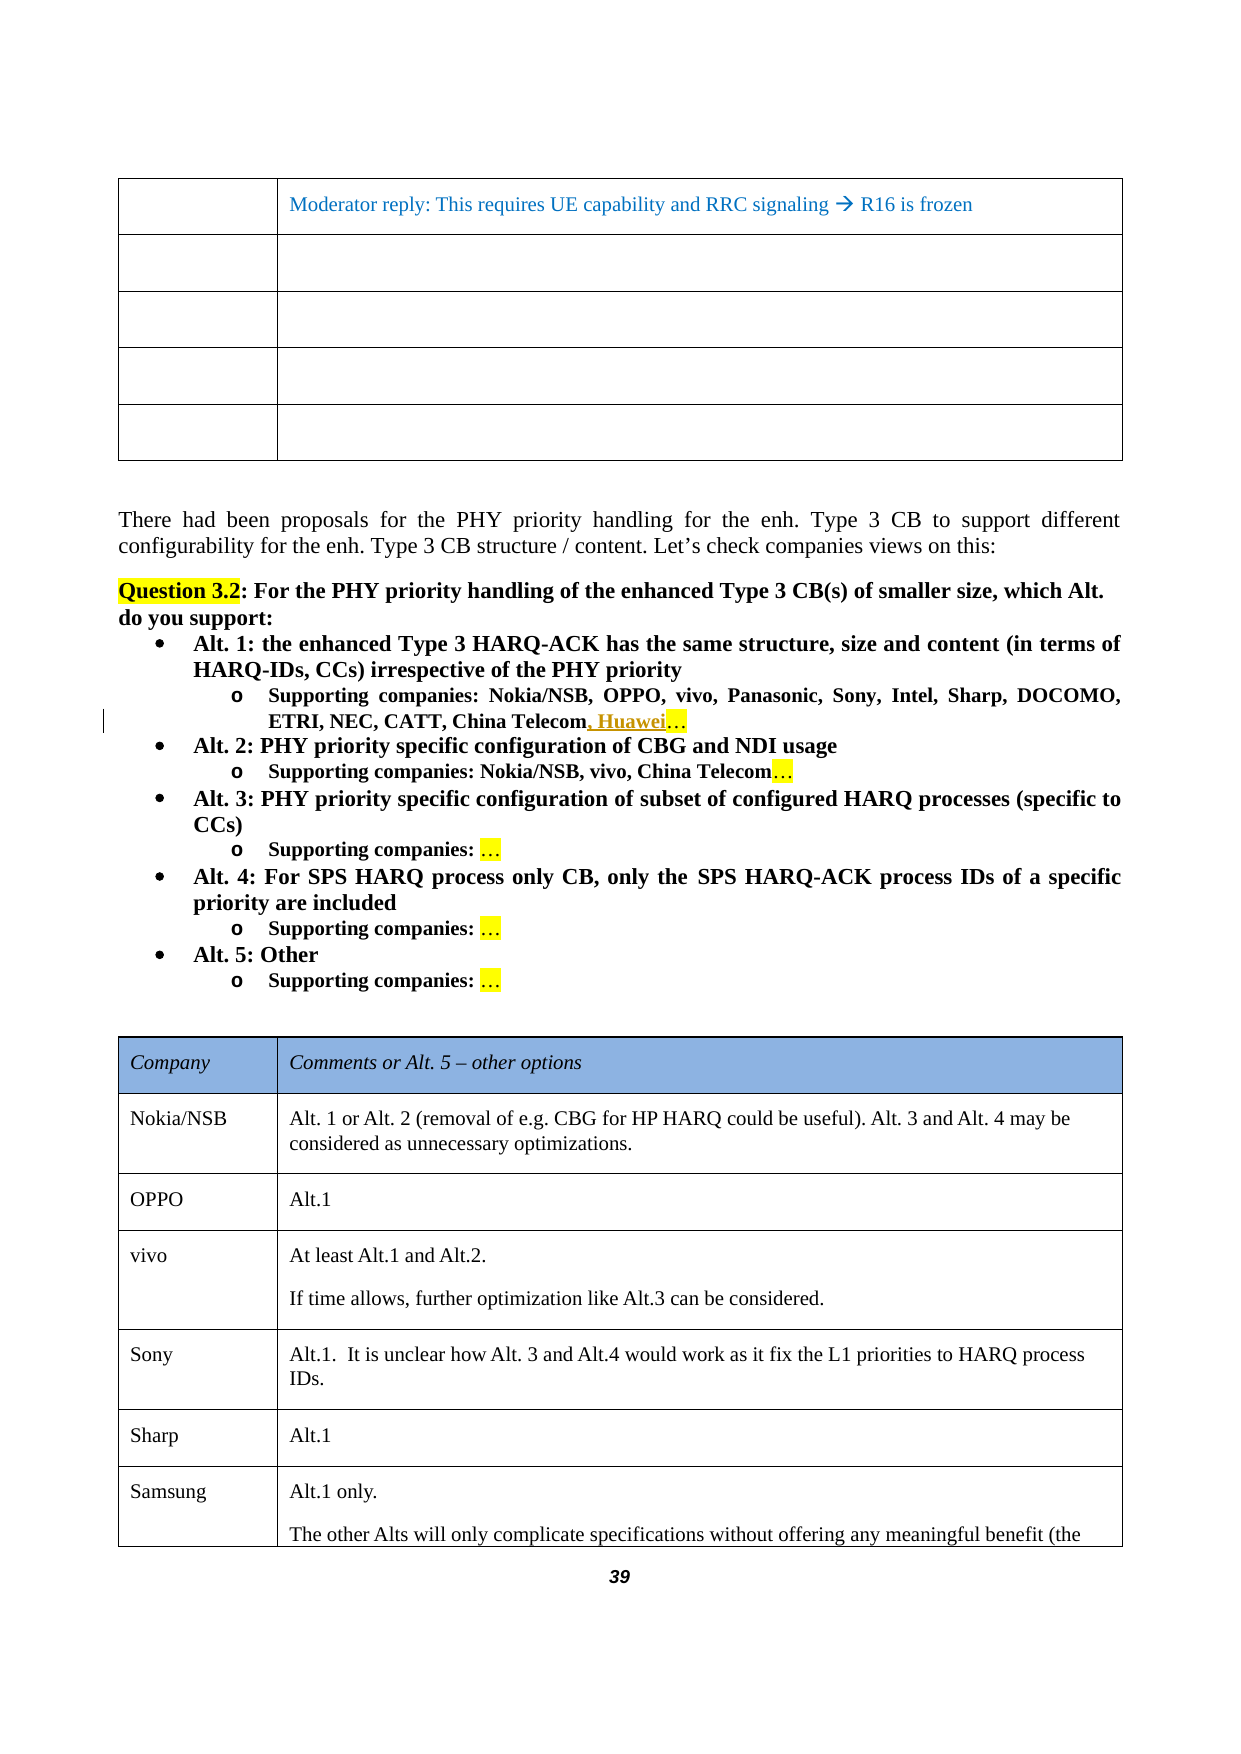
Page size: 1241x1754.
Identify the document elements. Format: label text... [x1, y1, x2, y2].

table_cell [278, 348, 1122, 403]
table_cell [278, 179, 1122, 234]
list Alt. 4: For SPS HARQ process only CB, only the SPS HARQ-ACK process IDs of a specific priority are included [156, 863, 1122, 916]
table_cell Alt.1 [278, 1174, 1122, 1229]
list Supporting companies: … [231, 916, 1122, 942]
table_cell OPPO [119, 1174, 277, 1229]
table_cell [278, 292, 1122, 347]
list Supporting companies: … [231, 837, 1122, 863]
table_cell [119, 292, 277, 347]
table_cell [278, 235, 1122, 291]
list Supporting companies: Nokia/NSB, vivo, China Telecom… [231, 759, 1122, 785]
table_cell [119, 348, 277, 403]
list Supporting companies: Nokia/NSB, OPPO, vivo, Panasonic, Sony, Intel, Sharp, DOCOMO, ETRI, NEC, CATT, China Telecom… [231, 683, 1122, 733]
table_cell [278, 1467, 1122, 1546]
list Alt. 3: PHY priority specific configuration of subset of configured HARQ processes (specific to CCs) [156, 785, 1122, 837]
list Alt. 1: the enhanced Type 3 HARQ-ACK has the same structure, size and content (in terms of HARQ-IDs, CCs) irrespective of the PHY priority [156, 630, 1122, 683]
table_cell [278, 405, 1122, 460]
table_cell [119, 405, 277, 460]
table_cell Sony [119, 1330, 277, 1409]
table_cell Alt.1 [278, 1410, 1122, 1466]
table_cell Samsung [119, 1467, 277, 1546]
table_cell Nokia/NSB [119, 1094, 277, 1173]
list Alt. 5: Other [156, 942, 1122, 968]
table_cell Alt. 1 or Alt. 2 (removal of e.g. CBG for HP HARQ could be useful). Alt. 3 and Alt. 4 may be considered as unnecessary optimizations. [278, 1094, 1122, 1173]
table_cell Alt.1. It is unclear how Alt. 3 and Alt.4 would work as it fix the L1 priorities to HARQ process IDs. [278, 1330, 1122, 1409]
text There had been proposals for the PHY priority handling for the enh. Type 3 CB to support different configurability for the enh. Type 3 CB structure / content. Let’s check companies views on this: [118, 506, 1122, 559]
list Supporting companies: … [231, 968, 1122, 994]
table_cell At least Alt.1 and Alt.2. If time allows, further optimization like Alt.3 can be considered. [278, 1231, 1122, 1329]
text Question 3.2: For the PHY priority handling of the enhanced Type 3 CB(s) of smaller size, which Alt. do you support: [118, 577, 1122, 630]
table_cell QC [119, 179, 277, 234]
table_cell vivo [119, 1231, 277, 1329]
table_cell Sharp [119, 1410, 277, 1466]
list Alt. 2: PHY priority specific configuration of CBG and NDI usage [156, 733, 1122, 759]
table_cell [119, 235, 277, 291]
table_header Company [119, 1038, 277, 1093]
table_header Comments or Alt. 5 – other options [278, 1038, 1122, 1093]
